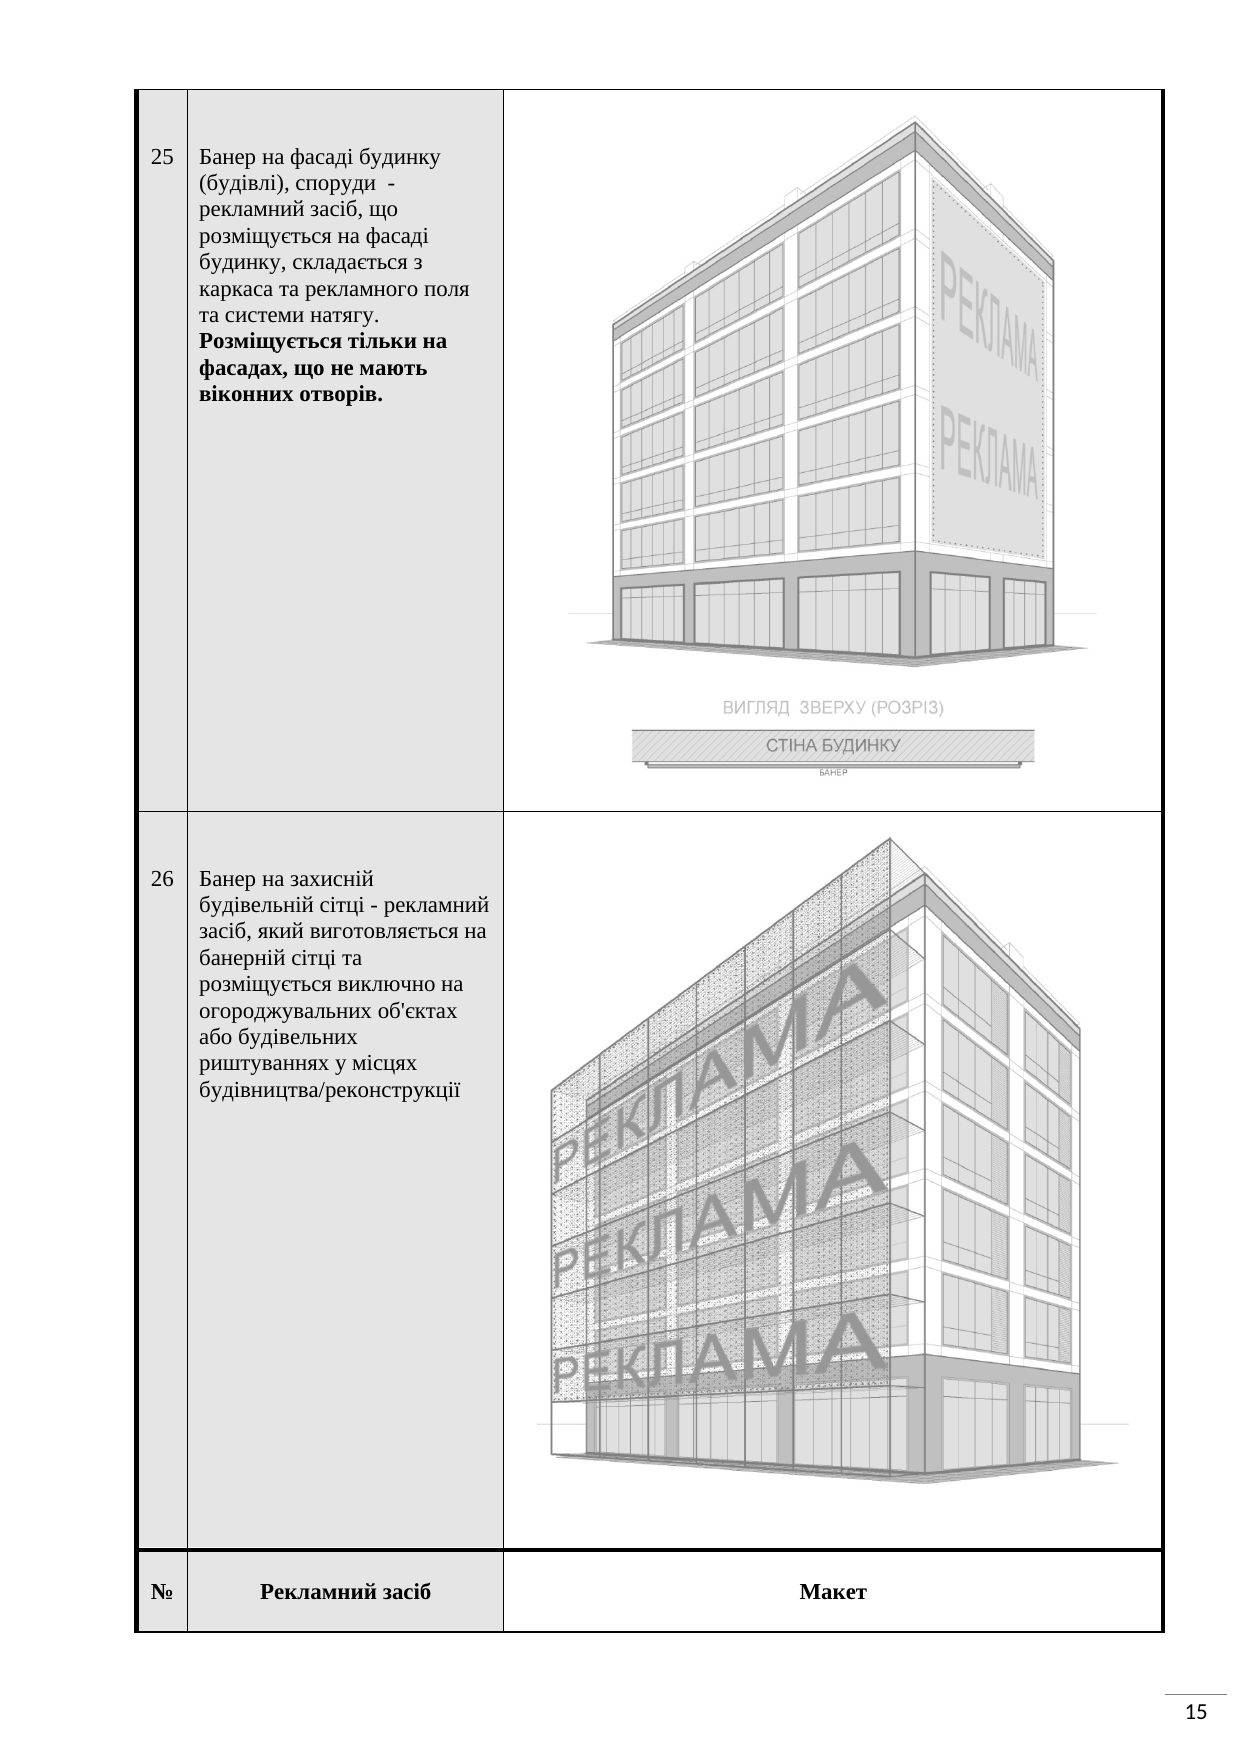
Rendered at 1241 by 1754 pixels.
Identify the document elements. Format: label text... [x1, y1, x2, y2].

table_cell № [139, 1552, 187, 1631]
table_cell Рекламний засіб [188, 1552, 503, 1631]
table_cell Банер на захисній будівельній сітці - рекламний засіб, який виготовляється на банерній сітці та розміщується виключно на огороджувальних об'єктах або будівельних риштуваннях у місцях будівництва/реконструкції [188, 812, 503, 1547]
table_cell [504, 812, 1161, 1547]
table_cell Банер на фасаді будинку (будівлі), споруди - рекламний засіб, що розміщується на фасаді будинку, складається з каркаса та рекламного поля та системи натягу. Розміщується тільки на фасадах, що не мають віконних отворів. [188, 90, 503, 811]
table_cell Макет [504, 1552, 1161, 1631]
picture [569, 115, 1097, 780]
picture [537, 837, 1129, 1484]
table_cell 25 [139, 90, 187, 811]
table_cell [504, 90, 1161, 811]
table_cell 26 [139, 812, 187, 1547]
